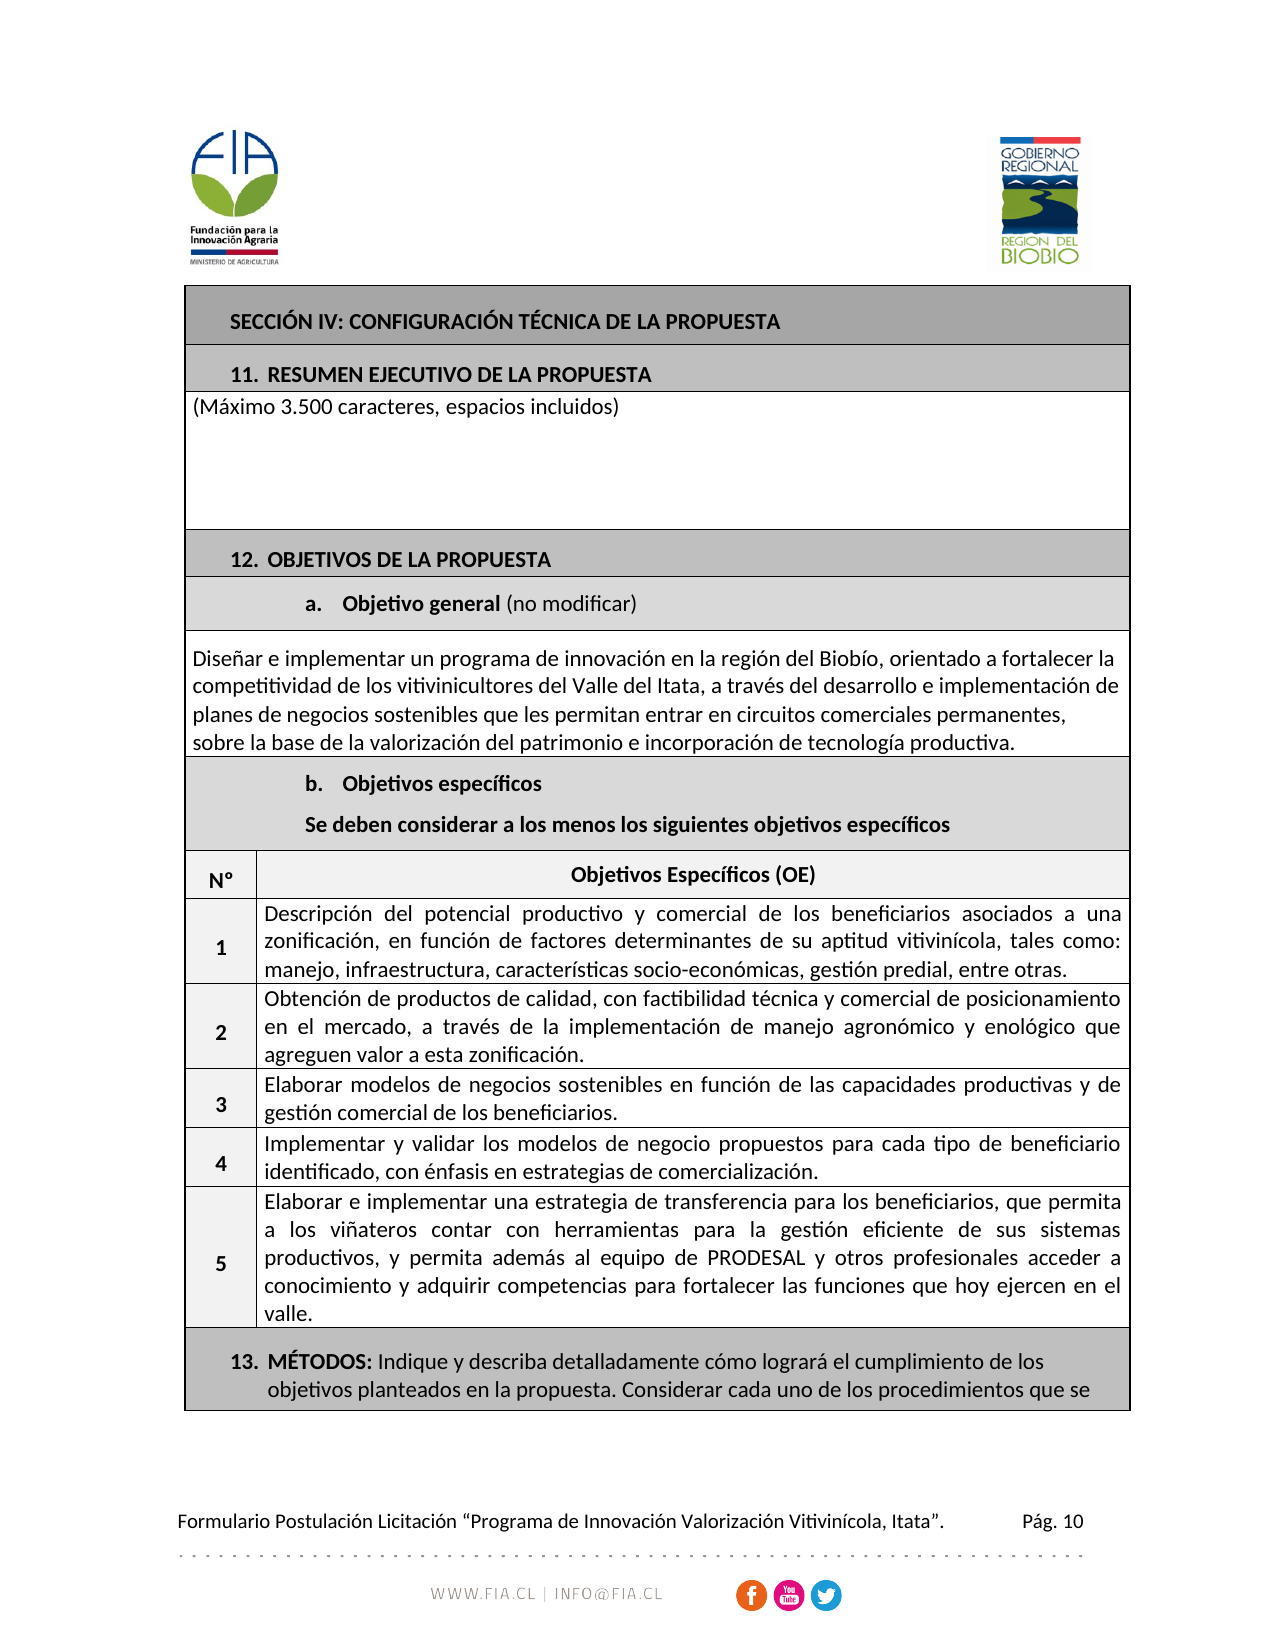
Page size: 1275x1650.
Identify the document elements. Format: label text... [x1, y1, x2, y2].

table_cell Nº [186, 851, 256, 898]
table_cell Obtención de productos de calidad, con factibilidad técnica y comercial de posicionamiento en el mercado, a través de la implementación de manejo agronómico y enológico que agreguen valor a esta zonificación. [257, 984, 1129, 1068]
table_cell OBJETIVOS DE LA PROPUESTA [186, 530, 1129, 576]
picture [171, 101, 299, 274]
table_cell Descripción del potencial productivo y comercial de los beneficiarios asociados a una zonificación, en función de factores determinantes de su aptitud vitivinícola, tales como: manejo, infraestructura, características socio-económicas, gestión predial, entre otras. [257, 899, 1129, 983]
table_cell 2 [186, 984, 256, 1068]
picture [179, 1555, 1093, 1613]
table_cell 1 [186, 899, 256, 983]
table_cell Objetivo general (no modificar) [186, 577, 1129, 630]
table_cell Implementar y validar los modelos de negocio propuestos para cada tipo de beneficiario identificado, con énfasis en estrategias de comercialización. [257, 1128, 1129, 1186]
table_cell RESUMEN EJECUTIVO DE LA PROPUESTA [186, 345, 1129, 391]
table_cell Diseñar e implementar un programa de innovación en la región del Biobío, orientado a fortalecer la competitividad de los vitivinicultores del Valle del Itata, a través del desarrollo e implementación de planes de negocios sostenibles que les permitan entrar en circuitos comerciales permanentes, sobre la base de la valorización del patrimonio e incorporación de tecnología productiva. [186, 631, 1129, 756]
table_cell Elaborar modelos de negocios sostenibles en función de las capacidades productivas y de gestión comercial de los beneficiarios. [257, 1069, 1129, 1127]
table_cell 4 [186, 1128, 256, 1186]
picture [986, 137, 1093, 273]
table_cell 5 [186, 1187, 256, 1327]
table_cell (Máximo 3.500 caracteres, espacios incluidos) [186, 392, 1129, 529]
table_cell Objetivos Específicos (OE) [257, 851, 1129, 898]
table_cell Elaborar e implementar una estrategia de transferencia para los beneficiarios, que permita a los viñateros contar con herramientas para la gestión eficiente de sus sistemas productivos, y permita además al equipo de PRODESAL y otros profesionales acceder a conocimiento y adquirir competencias para fortalecer las funciones que hoy ejercen en el valle. [257, 1187, 1129, 1327]
table_cell Objetivos específicos Se deben considerar a los menos los siguientes objetivos específicos [186, 757, 1129, 850]
table_cell 3 [186, 1069, 256, 1127]
table_header SECCIÓN IV: CONFIGURACIÓN TÉCNICA DE LA PROPUESTA [186, 286, 1129, 344]
